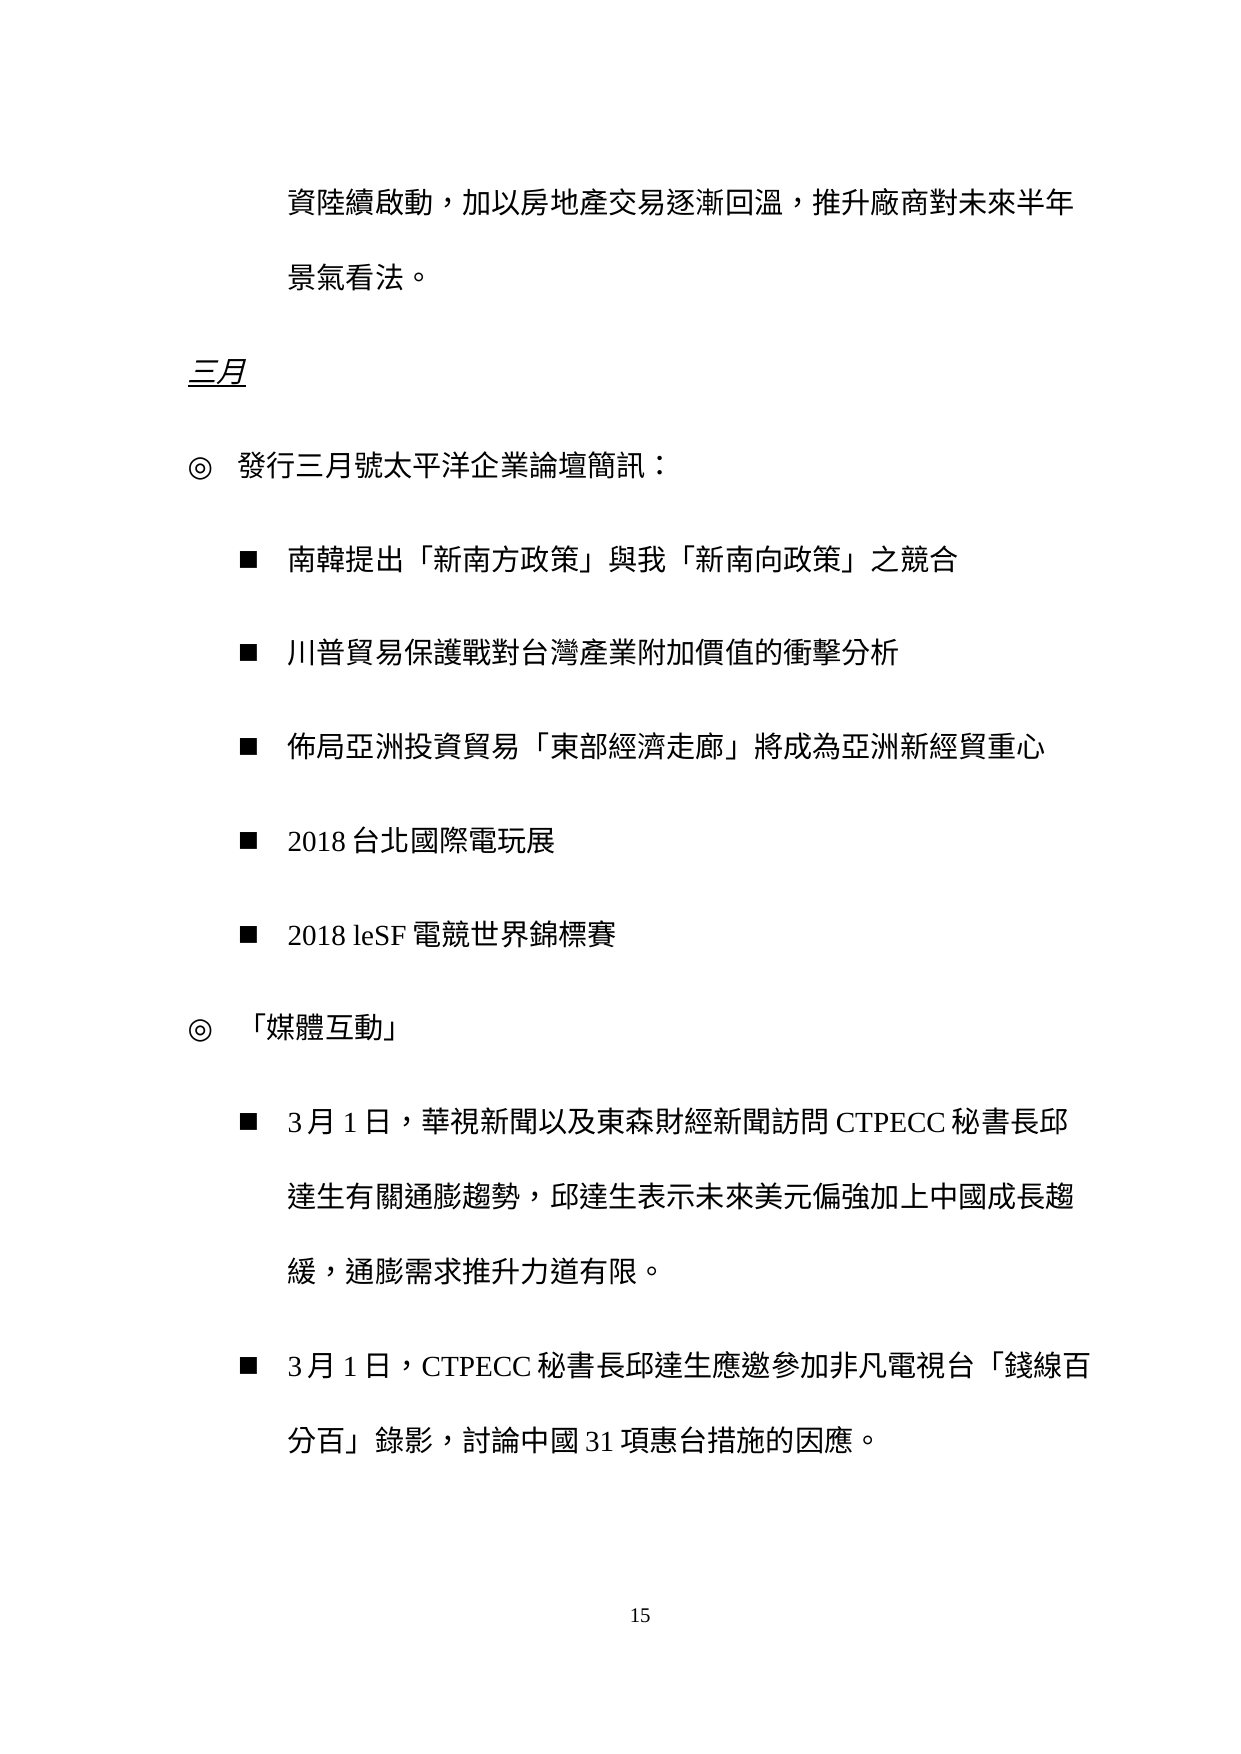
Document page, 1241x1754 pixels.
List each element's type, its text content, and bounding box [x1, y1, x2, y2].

list 佈局亞洲投資貿易「東部經濟走廊」將成為亞洲新經貿重心 [237, 707, 1093, 782]
list 3月1日，CTPECC秘書長邱達生應邀參加非凡電視台「錢線百分百」錄影，討論中國31項惠台措施的因應。 [237, 1326, 1093, 1476]
list 「媒體互動」 [187, 989, 1093, 1064]
list 南韓提出「新南方政策」與我「新南向政策」之競合 [237, 520, 1093, 595]
list 2018 leSF電競世界錦標賽 [237, 895, 1093, 970]
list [237, 164, 1093, 314]
text 三月 [187, 332, 1093, 407]
list 川普貿易保護戰對台灣產業附加價值的衝擊分析 [237, 614, 1093, 689]
list 發行三月號太平洋企業論壇簡訊： [187, 426, 1093, 501]
list 3月1日，華視新聞以及東森財經新聞訪問CTPECC秘書長邱達生有關通膨趨勢，邱達生表示未來美元偏強加上中國成長趨緩，通膨需求推升力道有限。 [237, 1082, 1093, 1307]
list 2018台北國際電玩展 [237, 801, 1093, 876]
